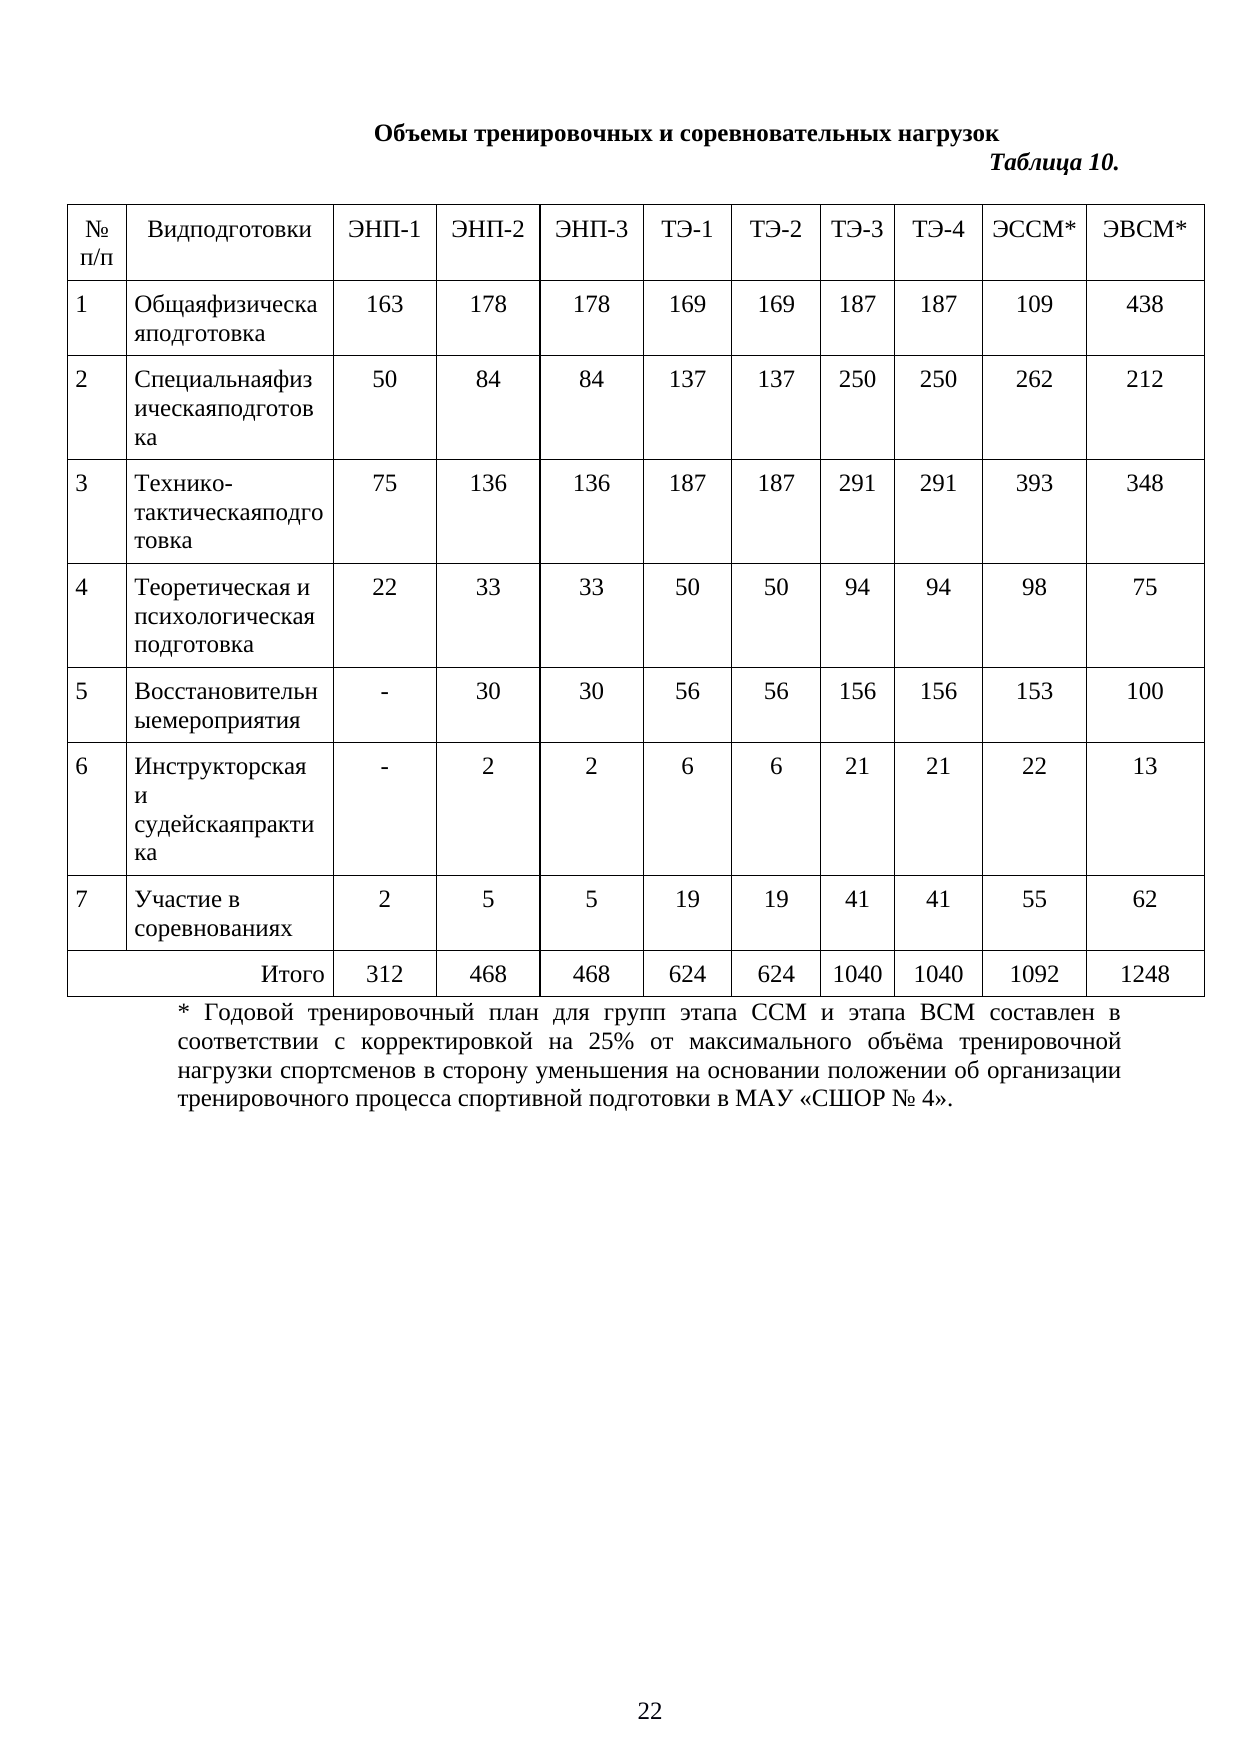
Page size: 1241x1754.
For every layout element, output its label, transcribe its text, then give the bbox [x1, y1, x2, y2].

table_cell 291 [895, 460, 982, 563]
table_cell 468 [437, 951, 539, 996]
table_cell 1040 [895, 951, 982, 996]
table_cell 187 [644, 460, 731, 563]
table_cell 250 [895, 356, 982, 459]
table_cell Технико-тактическаяподготовка [127, 460, 333, 563]
table_cell Восстановительныемероприятия [127, 668, 333, 742]
table_cell 22 [334, 564, 436, 667]
table_header ЭССМ* [983, 205, 1086, 279]
table_cell 41 [821, 876, 894, 950]
table_cell Итого [68, 951, 333, 996]
table_cell 291 [821, 460, 894, 563]
table_cell 178 [437, 281, 539, 355]
table_cell 250 [821, 356, 894, 459]
table_cell 30 [541, 668, 643, 742]
table_header № п/п [68, 205, 126, 279]
table_cell 6 [732, 743, 820, 874]
table_cell 468 [541, 951, 643, 996]
table_cell 178 [541, 281, 643, 355]
table_header ТЭ-1 [644, 205, 731, 279]
table_cell 2 [334, 876, 436, 950]
table_cell 98 [983, 564, 1086, 667]
table_cell 19 [644, 876, 731, 950]
table_cell Участие в соревнованиях [127, 876, 333, 950]
table_cell 30 [437, 668, 539, 742]
table_cell 163 [334, 281, 436, 355]
table_cell 13 [1087, 743, 1204, 874]
table_cell 187 [732, 460, 820, 563]
table_cell 624 [644, 951, 731, 996]
table_cell 94 [895, 564, 982, 667]
text Таблица 10. [177, 147, 1122, 176]
table_cell 1092 [983, 951, 1086, 996]
table_cell 156 [821, 668, 894, 742]
table_header ЭНП-3 [541, 205, 643, 279]
table_cell 137 [732, 356, 820, 459]
table_cell 62 [1087, 876, 1204, 950]
table_cell 50 [334, 356, 436, 459]
table_cell 187 [821, 281, 894, 355]
table_cell Общаяфизическаяподготовка [127, 281, 333, 355]
table_cell 4 [68, 564, 126, 667]
table_cell 5 [541, 876, 643, 950]
table_cell 169 [732, 281, 820, 355]
table_cell 1 [68, 281, 126, 355]
table_cell 153 [983, 668, 1086, 742]
table_cell 84 [541, 356, 643, 459]
table_cell 100 [1087, 668, 1204, 742]
table_cell Теоретическая и психологическаяподготовка [127, 564, 333, 667]
table_cell 55 [983, 876, 1086, 950]
table_cell 50 [644, 564, 731, 667]
table_cell - [334, 743, 436, 874]
table_cell 262 [983, 356, 1086, 459]
table_cell 109 [983, 281, 1086, 355]
table_cell 348 [1087, 460, 1204, 563]
table_cell 312 [334, 951, 436, 996]
table_cell 21 [895, 743, 982, 874]
table_header ТЭ-4 [895, 205, 982, 279]
table_cell 33 [541, 564, 643, 667]
table_header Видподготовки [127, 205, 333, 279]
table_cell 33 [437, 564, 539, 667]
table_cell 21 [821, 743, 894, 874]
table_header ТЭ-2 [732, 205, 820, 279]
table_cell 75 [1087, 564, 1204, 667]
table_cell 5 [437, 876, 539, 950]
table_cell 187 [895, 281, 982, 355]
table_cell 2 [437, 743, 539, 874]
table_cell 41 [895, 876, 982, 950]
table_cell Инструкторская и судейскаяпрактика [127, 743, 333, 874]
table_cell 22 [983, 743, 1086, 874]
table_cell 137 [644, 356, 731, 459]
table_cell 624 [732, 951, 820, 996]
text * Годовой тренировочный план для групп этапа ССМ и этапа ВСМ составлен в соответствии с корректировкой на 25% от максимального объёма тренировочной нагрузки спортсменов в сторону уменьшения на основании положении об организации тренировочного процесса спортивной подготовки в МАУ «СШОР № 4». [177, 997, 1122, 1112]
table_cell 169 [644, 281, 731, 355]
table_cell 438 [1087, 281, 1204, 355]
table_cell 84 [437, 356, 539, 459]
table_cell 56 [644, 668, 731, 742]
table_cell 56 [732, 668, 820, 742]
table_cell 75 [334, 460, 436, 563]
table_header ЭНП-1 [334, 205, 436, 279]
table_cell 19 [732, 876, 820, 950]
table_cell 212 [1087, 356, 1204, 459]
table_cell 156 [895, 668, 982, 742]
table_cell 50 [732, 564, 820, 667]
table_cell 94 [821, 564, 894, 667]
table_cell 393 [983, 460, 1086, 563]
table_cell 6 [68, 743, 126, 874]
table_cell - [334, 668, 436, 742]
table_cell 2 [541, 743, 643, 874]
table_cell 5 [68, 668, 126, 742]
table_cell 1040 [821, 951, 894, 996]
table_header ТЭ-3 [821, 205, 894, 279]
table_cell Специальнаяфизическаяподготовка [127, 356, 333, 459]
table_cell 6 [644, 743, 731, 874]
table_cell 3 [68, 460, 126, 563]
table_cell 136 [541, 460, 643, 563]
text Объемы тренировочных и соревновательных нагрузок [177, 118, 1122, 147]
table_cell 7 [68, 876, 126, 950]
table_header ЭВСМ* [1087, 205, 1204, 279]
table_cell 1248 [1087, 951, 1204, 996]
table_header ЭНП-2 [437, 205, 539, 279]
table_cell 2 [68, 356, 126, 459]
table_cell 136 [437, 460, 539, 563]
